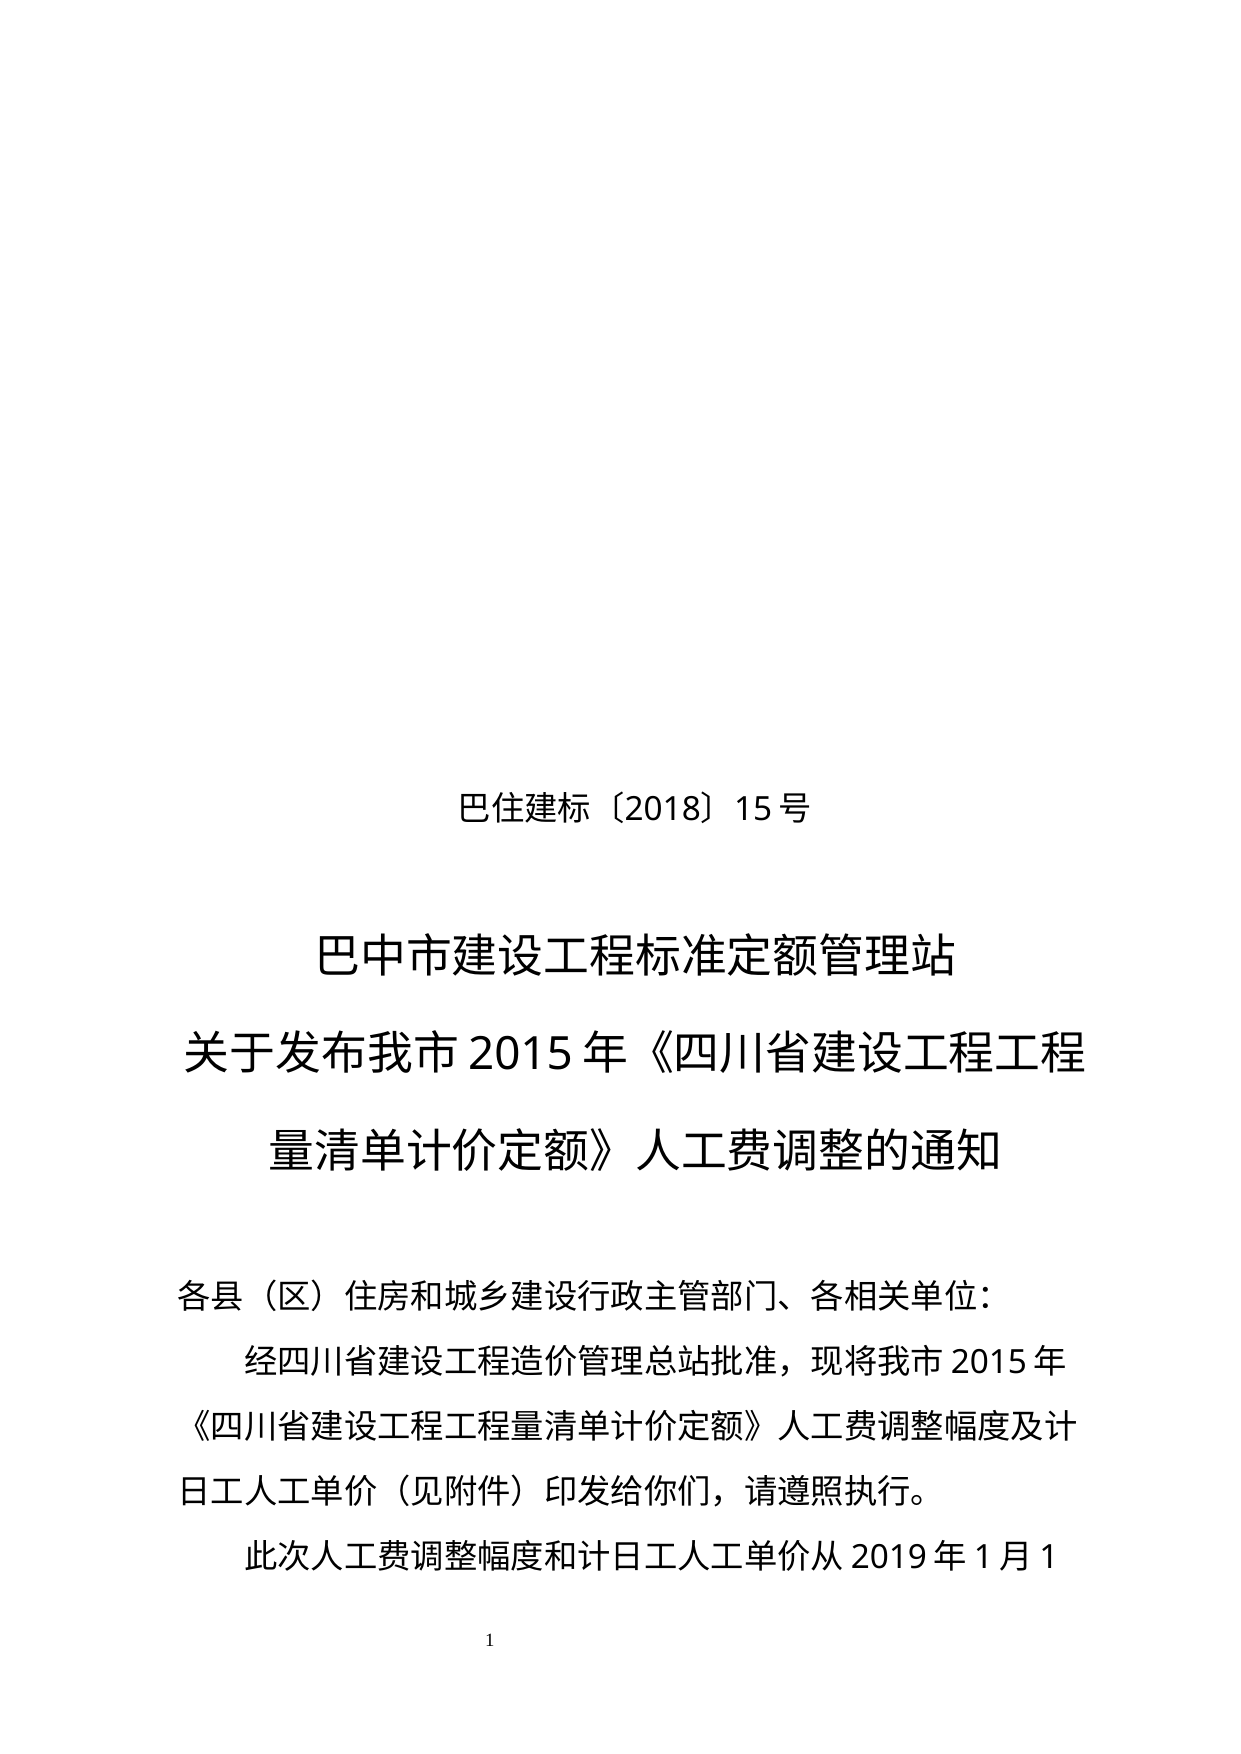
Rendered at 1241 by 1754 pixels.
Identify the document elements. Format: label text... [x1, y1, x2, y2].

text 巴中市建设工程标准定额管理站 [177, 904, 1093, 1001]
text 各县（区）住房和城乡建设行政主管部门、各相关单位： [177, 1261, 1093, 1326]
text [177, 1521, 1093, 1586]
text 经四川省建设工程造价管理总站批准，现将我市2015年《四川省建设工程工程量清单计价定额》人工费调整幅度及计日工人工单价（见附件）印发给你们，请遵照执行。 [177, 1326, 1093, 1521]
text 巴住建标〔2018〕15号 [177, 774, 1093, 839]
text 关于发布我市2015年《四川省建设工程工程量清单计价定额》人工费调整的通知 [177, 1001, 1093, 1196]
